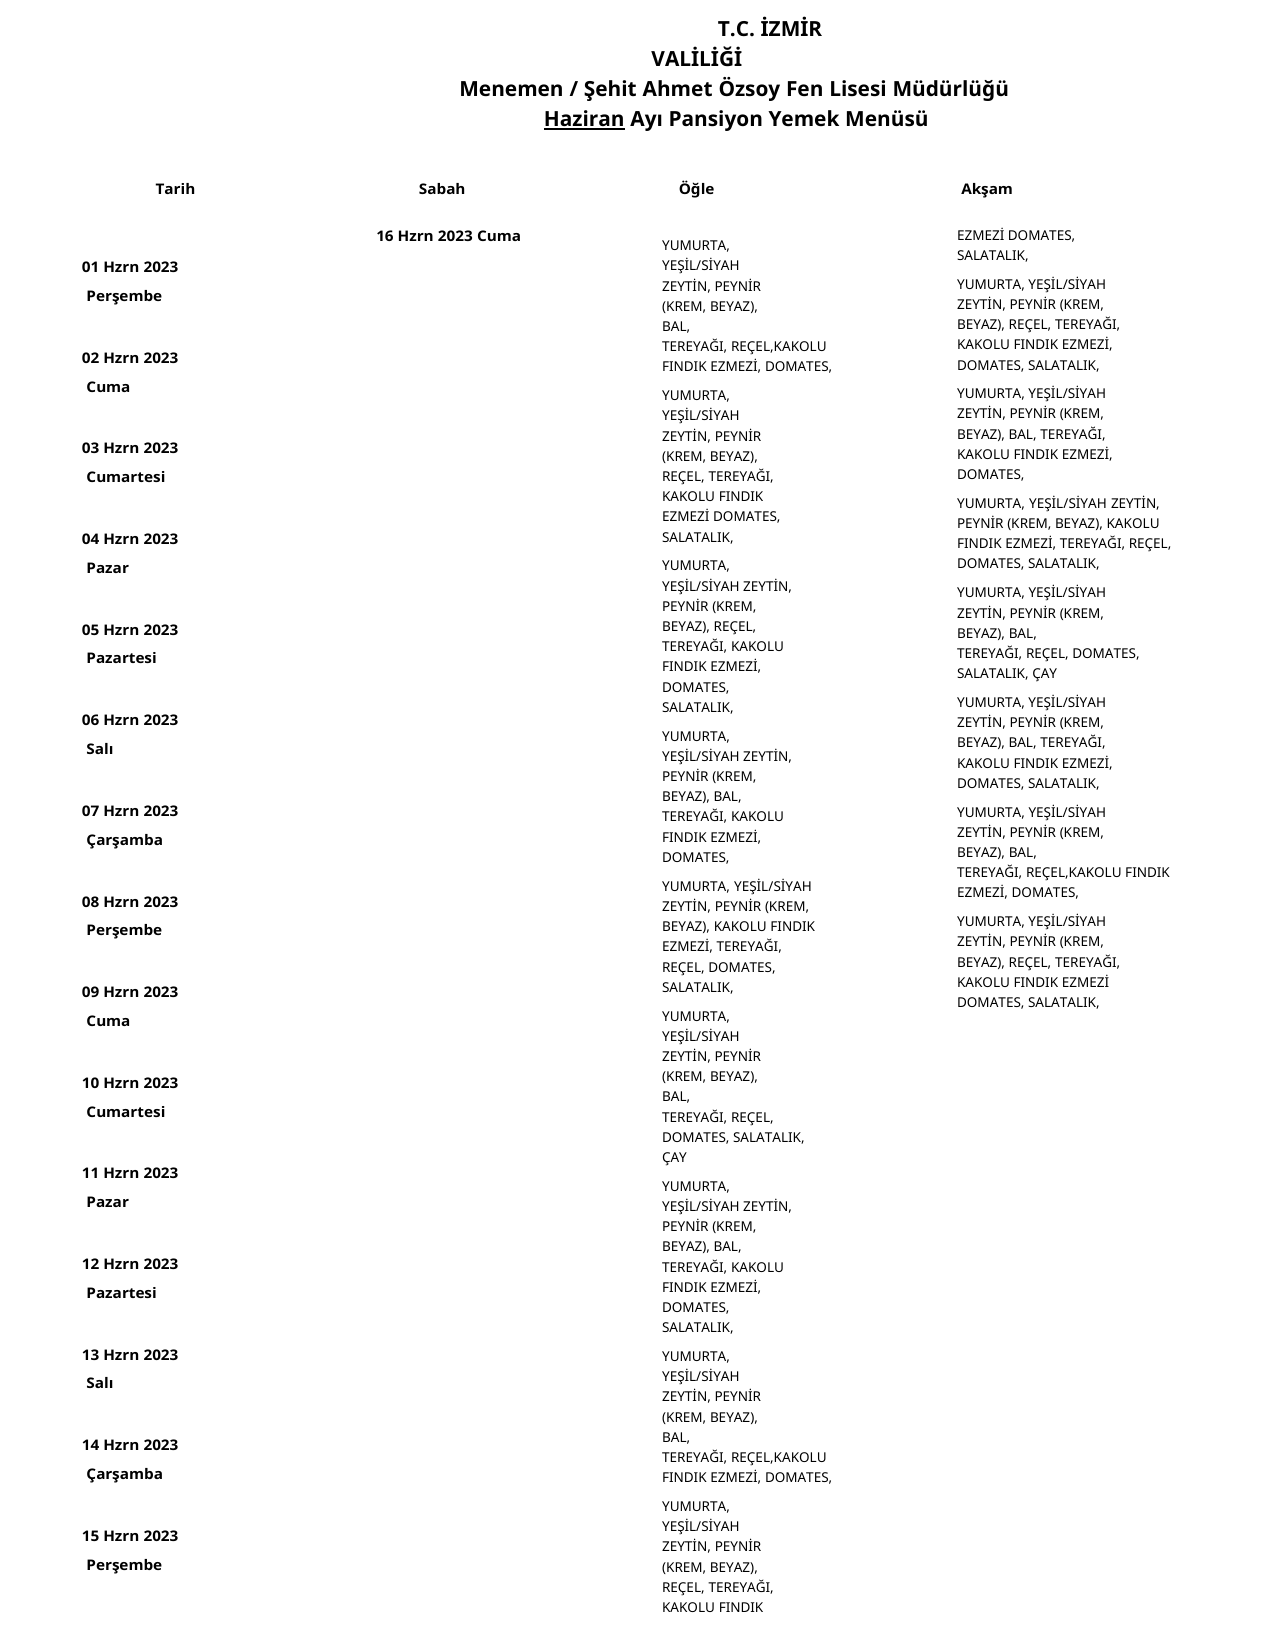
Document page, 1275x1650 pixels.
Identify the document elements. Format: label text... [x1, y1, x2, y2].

text YUMURTA, YEŞİL/SİYAH ZEYTİN, PEYNİR (KREM, BEYAZ), KAKOLU FINDIK EZMEZİ, TEREYAĞI, REÇEL, DOMATES, SALATALIK, [957, 494, 1172, 573]
text 05 Hzrn 2023 Pazartesi [82, 619, 187, 668]
text YUMURTA, YEŞİL/SİYAH ZEYTİN, PEYNİR (KREM, BEYAZ), BAL, [662, 1006, 772, 1106]
text YUMURTA, YEŞİL/SİYAH ZEYTİN, PEYNİR (KREM, BEYAZ), REÇEL, TEREYAĞI, KAKOLU FINDIK EZMEZİ DOMATES, SALATALIK, [957, 226, 1142, 264]
text 06 Hzrn 2023 Salı [82, 710, 187, 759]
text YUMURTA, YEŞİL/SİYAH ZEYTİN, PEYNİR (KREM, BEYAZ), BAL, TEREYAĞI, KAKOLU FINDIK EZMEZİ, DOMATES, [662, 727, 793, 866]
text YUMURTA, YEŞİL/SİYAH ZEYTİN, PEYNİR (KREM, BEYAZ), REÇEL, TEREYAĞI, KAKOLU FINDIK EZMEZİ, DOMATES, SALATALIK, [662, 556, 793, 716]
text TEREYAĞI, REÇEL, DOMATES, SALATALIK, ÇAY [957, 644, 1181, 683]
text 07 Hzrn 2023 Çarşamba [82, 801, 187, 849]
text TEREYAĞI, REÇEL,KAKOLU FINDIK EZMEZİ, DOMATES, [662, 337, 836, 376]
text YUMURTA, YEŞİL/SİYAH ZEYTİN, PEYNİR (KREM, BEYAZ), REÇEL, TEREYAĞI, KAKOLU FINDIK EZMEZİ DOMATES, SALATALIK, [662, 386, 789, 546]
text YUMURTA, YEŞİL/SİYAH ZEYTİN, PEYNİR (KREM, BEYAZ), REÇEL, TEREYAĞI, KAKOLU FINDIK EZMEZİ DOMATES, SALATALIK, [662, 1497, 789, 1616]
text YUMURTA, YEŞİL/SİYAH ZEYTİN, PEYNİR (KREM, BEYAZ), BAL, TEREYAĞI, KAKOLU FINDIK EZMEZİ, DOMATES, [957, 384, 1146, 483]
text 14 Hzrn 2023 Çarşamba [82, 1435, 187, 1484]
text 16 Hzrn 2023 Cuma [376, 226, 640, 246]
text YUMURTA, YEŞİL/SİYAH ZEYTİN, PEYNİR (KREM, BEYAZ), BAL, TEREYAĞI, KAKOLU FINDIK EZMEZİ, DOMATES, SALATALIK, [662, 1177, 793, 1337]
text 09 Hzrn 2023 Cuma [82, 982, 187, 1031]
text YUMURTA, YEŞİL/SİYAH ZEYTİN, PEYNİR (KREM, BEYAZ), REÇEL, TEREYAĞI, KAKOLU FINDIK EZMEZİ, DOMATES, SALATALIK, [957, 274, 1146, 374]
text TEREYAĞI, REÇEL,KAKOLU FINDIK EZMEZİ, DOMATES, [662, 1448, 836, 1487]
text 13 Hzrn 2023 Salı [82, 1344, 187, 1393]
title Menemen / Şehit Ahmet Özsoy Fen Lisesi Müdürlüğü Haziran Ayı Pansiyon Yemek Menüsü [459, 74, 1092, 133]
text 10 Hzrn 2023 Cumartesi [82, 1073, 187, 1121]
text YUMURTA, YEŞİL/SİYAH ZEYTİN, PEYNİR (KREM, BEYAZ), KAKOLU FINDIK EZMEZİ, TEREYAĞI, REÇEL, DOMATES, SALATALIK, [662, 877, 819, 996]
text YUMURTA, YEŞİL/SİYAH ZEYTİN, PEYNİR (KREM, BEYAZ), REÇEL, TEREYAĞI, KAKOLU FINDIK EZMEZİ DOMATES, SALATALIK, [957, 912, 1142, 1011]
text YUMURTA, YEŞİL/SİYAH ZEYTİN, PEYNİR (KREM, BEYAZ), BAL, TEREYAĞI, KAKOLU FINDIK EZMEZİ, DOMATES, SALATALIK, [957, 693, 1146, 792]
text YUMURTA, YEŞİL/SİYAH ZEYTİN, PEYNİR (KREM, BEYAZ), BAL, [662, 1347, 772, 1446]
text TEREYAĞI, REÇEL, DOMATES, SALATALIK, ÇAY [662, 1107, 828, 1166]
text 15 Hzrn 2023 Perşembe [82, 1526, 187, 1574]
text Tarih Sabah Öğle Akşam [155, 179, 1192, 198]
text 01 Hzrn 2023 Perşembe [82, 257, 187, 306]
text 12 Hzrn 2023 Pazartesi [82, 1254, 187, 1303]
title T.C. İZMİR VALİLİĞİ [651, 14, 824, 72]
text 11 Hzrn 2023 Pazar [82, 1163, 187, 1212]
text 03 Hzrn 2023 Cumartesi [82, 438, 187, 487]
text 02 Hzrn 2023 Cuma [82, 348, 187, 396]
text YUMURTA, YEŞİL/SİYAH ZEYTİN, PEYNİR (KREM, BEYAZ), BAL, [662, 236, 772, 335]
text 08 Hzrn 2023 Perşembe [82, 891, 187, 940]
text YUMURTA, YEŞİL/SİYAH ZEYTİN, PEYNİR (KREM, BEYAZ), BAL, [957, 583, 1125, 642]
text TEREYAĞI, REÇEL,KAKOLU FINDIK EZMEZİ, DOMATES, [957, 863, 1188, 902]
text 04 Hzrn 2023 Pazar [82, 529, 187, 577]
text YUMURTA, YEŞİL/SİYAH ZEYTİN, PEYNİR (KREM, BEYAZ), BAL, [957, 802, 1125, 861]
